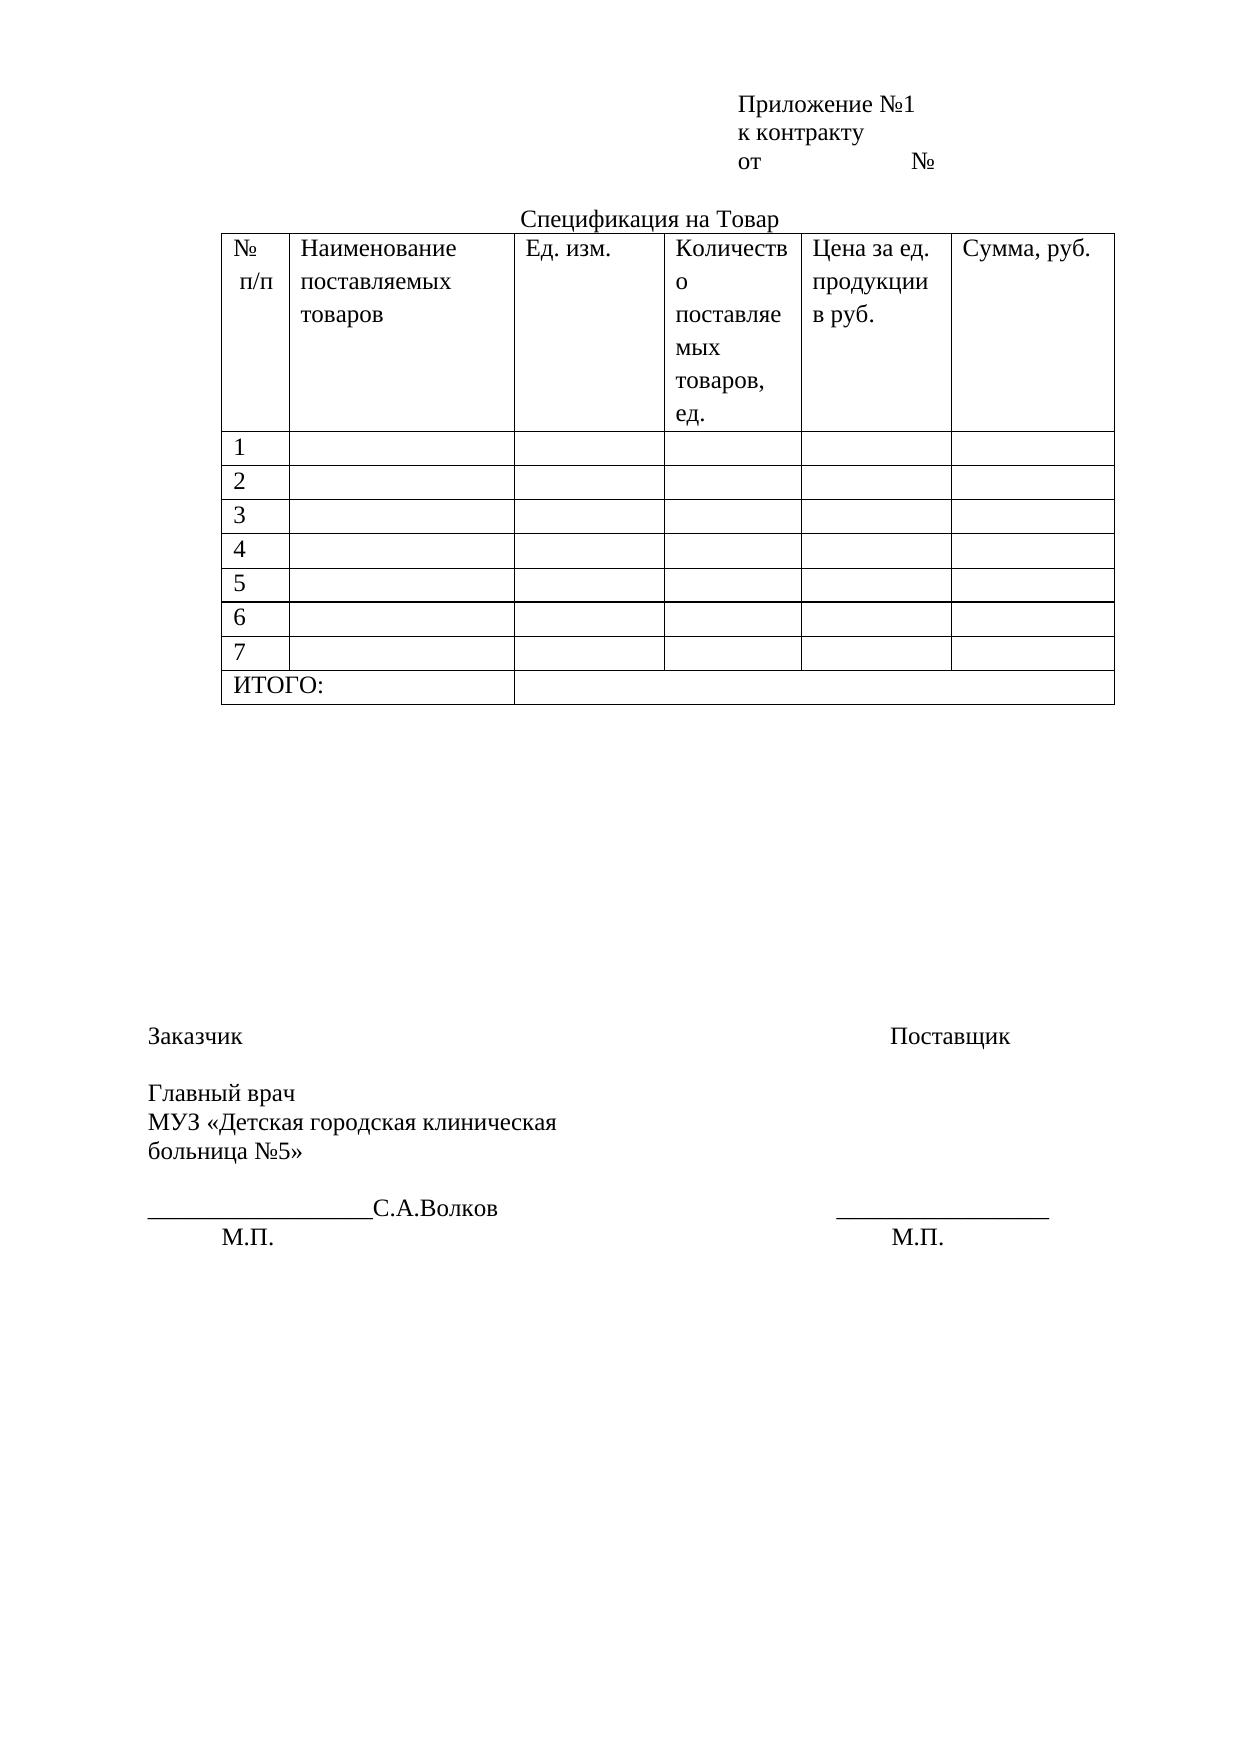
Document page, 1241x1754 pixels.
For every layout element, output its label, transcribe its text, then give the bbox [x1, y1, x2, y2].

table_cell [802, 466, 951, 499]
text Заказчик Поставщик [148, 1021, 1152, 1050]
table_cell [515, 637, 664, 669]
table_cell [290, 432, 514, 465]
table_cell [665, 534, 801, 567]
table_cell ИТОГО: [222, 671, 514, 704]
table_header Ед. изм. [515, 234, 664, 431]
table_cell 6 [222, 603, 289, 636]
table_cell [952, 637, 1114, 669]
table_cell 3 [222, 500, 289, 533]
table_cell [290, 569, 514, 601]
table_cell [515, 603, 664, 636]
table_cell [802, 603, 951, 636]
table_cell [515, 569, 664, 601]
table_header Сумма, руб. [952, 234, 1114, 431]
table_cell [665, 466, 801, 499]
table_cell 4 [222, 534, 289, 567]
table_cell [515, 500, 664, 533]
text Приложение №1 [738, 89, 1152, 117]
table_cell [802, 432, 951, 465]
table_cell [290, 603, 514, 636]
table_cell [515, 432, 664, 465]
table_header Цена за ед. продукции в руб. [802, 234, 951, 431]
text Главный врач [148, 1078, 1152, 1107]
table_header Количество поставляемых товаров, ед. [665, 234, 801, 431]
table_cell 7 [222, 637, 289, 669]
table_cell [952, 569, 1114, 601]
text больница №5» [148, 1136, 1152, 1165]
text к контракту [738, 117, 1152, 146]
text МУЗ «Детская городская клиническая [148, 1107, 1152, 1136]
text Спецификация на Товар [148, 204, 1152, 232]
table_cell [802, 569, 951, 601]
table_cell [802, 500, 951, 533]
table_cell [290, 500, 514, 533]
table_cell [665, 603, 801, 636]
table_cell [802, 534, 951, 567]
table_cell [665, 569, 801, 601]
text от № [738, 146, 1152, 175]
table_cell [515, 534, 664, 567]
table_cell [952, 534, 1114, 567]
table_cell [802, 637, 951, 669]
table_cell 1 [222, 432, 289, 465]
text __________________С.А.Волков _________________ [148, 1193, 1152, 1222]
table_cell [665, 432, 801, 465]
table_cell [290, 466, 514, 499]
table_cell [515, 671, 1114, 704]
table_cell [952, 466, 1114, 499]
table_cell [952, 432, 1114, 465]
table_cell [665, 500, 801, 533]
text М.П. М.П. [148, 1222, 1152, 1251]
table_header № п/п [222, 234, 289, 431]
table_cell [290, 534, 514, 567]
table_cell [952, 603, 1114, 636]
table_cell 2 [222, 466, 289, 499]
table_header Наименование поставляемых товаров [290, 234, 514, 431]
table_cell [515, 466, 664, 499]
table_cell [290, 637, 514, 669]
table_cell [952, 500, 1114, 533]
table_cell 5 [222, 569, 289, 601]
table_cell [665, 637, 801, 669]
